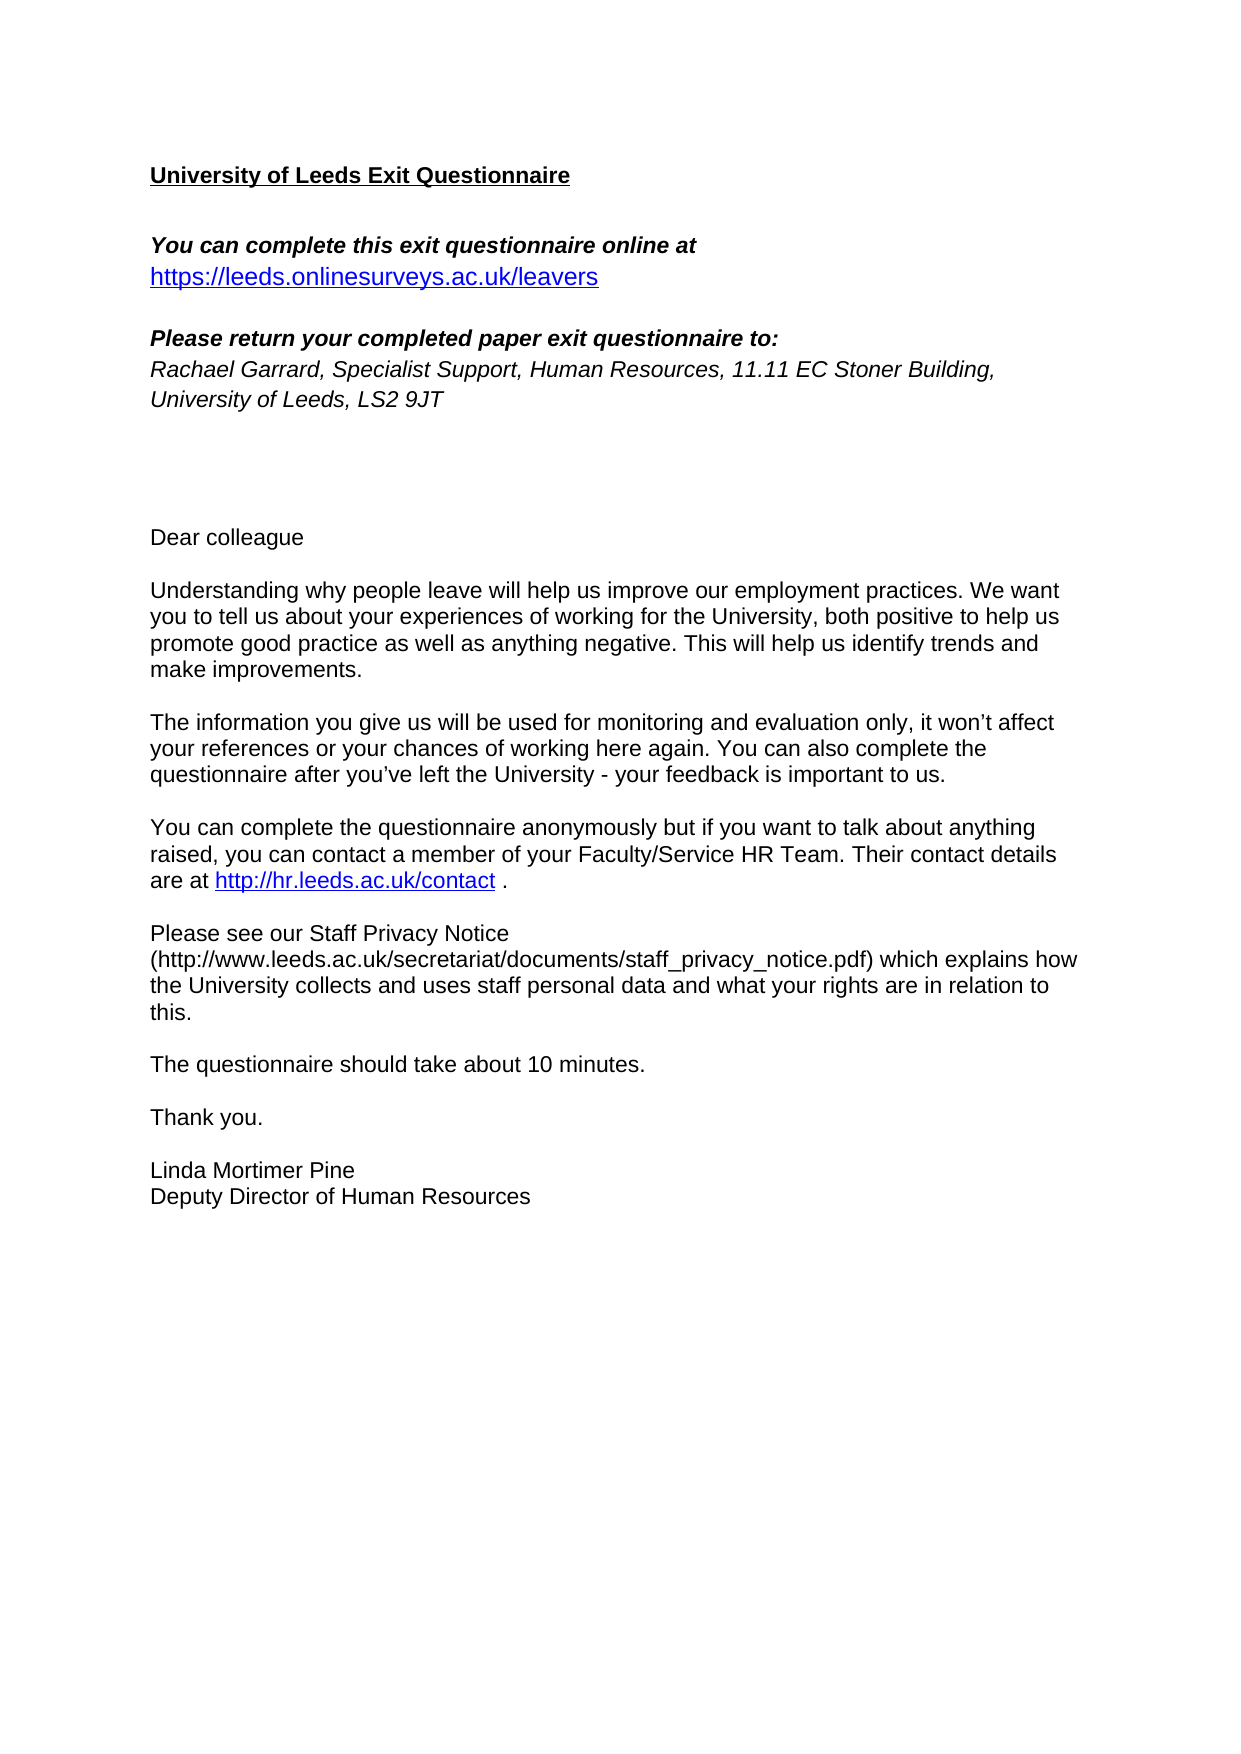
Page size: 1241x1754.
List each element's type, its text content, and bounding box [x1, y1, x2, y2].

text The questionnaire should take about 10 minutes. Thank you. Linda Mortimer Pine [150, 1025, 1090, 1183]
text The information you give us will be used for monitoring and evaluation only, it won’t affect your references or your chances of working here again. You can also complete the questionnaire after you’ve left the University - your feedback is important to us. You can complete the questionnaire anonymously but if you want to talk about anything raised, you can contact a member of your Faculty/Service HR Team. Their contact details are at http://hr.leeds.ac.uk/contact . [150, 682, 1090, 893]
text You can complete this exit questionnaire online at https://leeds.onlinesurveys.ac.uk/leavers [150, 232, 1090, 291]
text Rachael Garrard, Specialist Support, Human Resources, 11.11 EC Stoner Building, University of Leeds, LS2 9JT [150, 356, 1090, 412]
text University of Leeds Exit Questionnaire [150, 162, 1090, 189]
text Dear colleague Understanding why people leave will help us improve our employment practices. We want you to tell us about your experiences of working for the University, both positive to help us promote good practice as well as anything negative. This will help us identify trends and make improvements. [150, 524, 1090, 682]
text Please see our Staff Privacy Notice [150, 919, 1090, 946]
text (http://www.leeds.ac.uk/secretariat/documents/staff_privacy_notice.pdf) which explains how the University collects and uses staff personal data and what your rights are in relation to this. [150, 946, 1090, 1025]
text Please return your completed paper exit questionnaire to: [150, 325, 1090, 352]
text Deputy Director of Human Resources [150, 1183, 1090, 1209]
